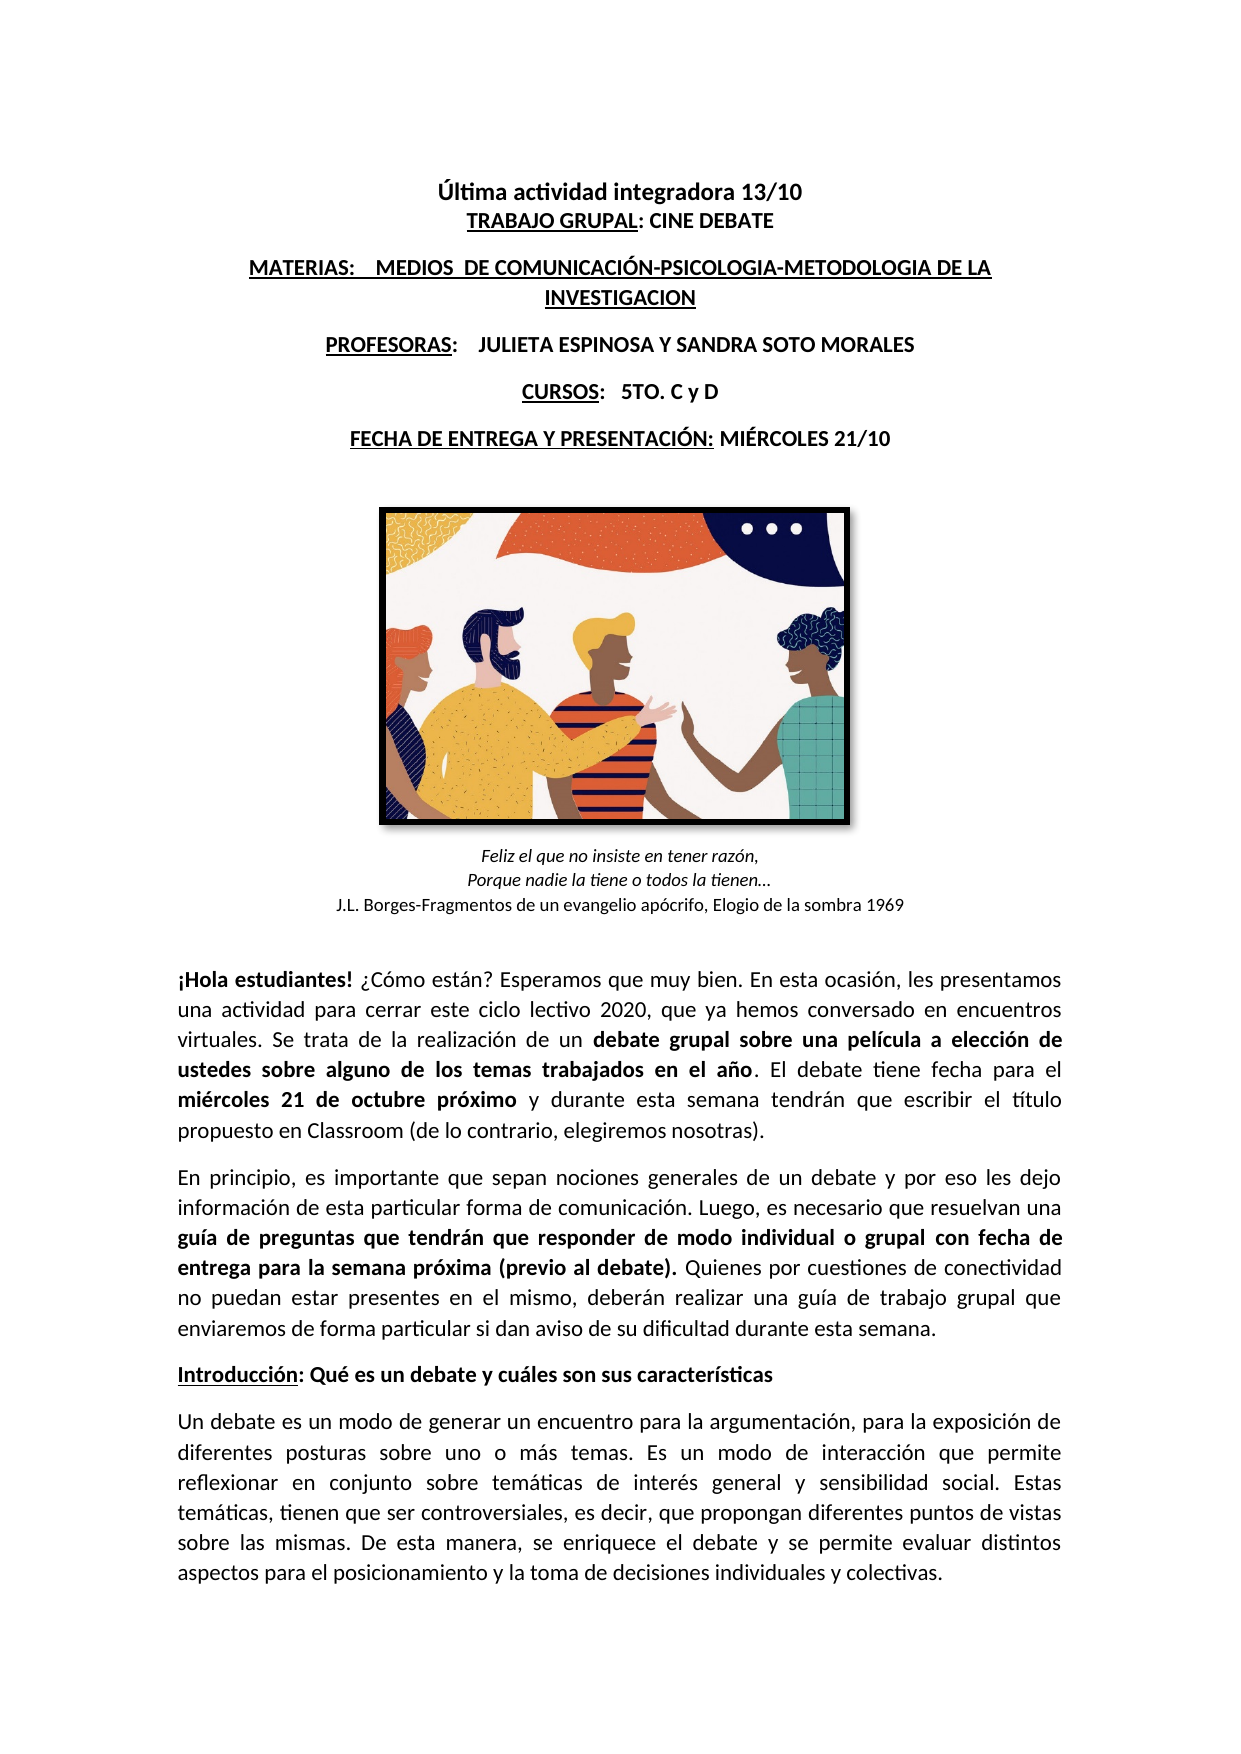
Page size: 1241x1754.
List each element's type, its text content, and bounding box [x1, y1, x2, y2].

text Porque nadie la tiene o todos la tienen… [177, 868, 1063, 891]
text Última actividad integradora 13/10 [177, 176, 1063, 206]
text PROFESORAS: JULIETA ESPINOSA Y SANDRA SOTO MORALES [177, 330, 1063, 358]
text J.L. Borges-Fragmentos de un evangelio apócrifo, Elogio de la sombra 1969 [177, 893, 1063, 916]
text Feliz el que no insiste en tener razón, [177, 844, 1063, 867]
text CURSOS: 5TO. C y D [177, 377, 1063, 405]
picture [386, 513, 844, 819]
text TRABAJO GRUPAL: CINE DEBATE [177, 206, 1063, 234]
text En principio, es importante que sepan nociones generales de un debate y por eso les dejo información de esta particular forma de comunicación. Luego, es necesario que resuelvan una guía de preguntas que tendrán que responder de modo individual o grupal con fecha de entrega para la semana próxima (previo al debate). Quienes por cuestiones de conectividad no puedan estar presentes en el mismo, deberán realizar una guía de trabajo grupal que enviaremos de forma particular si dan aviso de su dificultad durante esta semana. [177, 1163, 1063, 1342]
text Un debate es un modo de generar un encuentro para la argumentación, para la exposición de diferentes posturas sobre uno o más temas. Es un modo de interacción que permite reflexionar en conjunto sobre temáticas de interés general y sensibilidad social. Estas temáticas, tienen que ser controversiales, es decir, que propongan diferentes puntos de vistas sobre las mismas. De esta manera, se enriquece el debate y se permite evaluar distintos aspectos para el posicionamiento y la toma de decisiones individuales y colectivas. [177, 1407, 1063, 1587]
text Introducción: Qué es un debate y cuáles son sus características [177, 1361, 1063, 1389]
text MATERIAS: MEDIOS DE COMUNICACIÓN-PSICOLOGIA-METODOLOGIA DE LA INVESTIGACION [177, 253, 1063, 311]
text ¡Hola estudiantes! ¿Cómo están? Esperamos que muy bien. En esta ocasión, les presentamos una actividad para cerrar este ciclo lectivo 2020, que ya hemos conversado en encuentros virtuales. Se trata de la realización de un debate grupal sobre una película a elección de ustedes sobre alguno de los temas trabajados en el año. El debate tiene fecha para el miércoles 21 de octubre próximo y durante esta semana tendrán que escribir el título propuesto en Classroom (de lo contrario, elegiremos nosotras). [177, 965, 1063, 1144]
text FECHA DE ENTREGA Y PRESENTACIÓN: MIÉRCOLES 21/10 [177, 424, 1063, 452]
